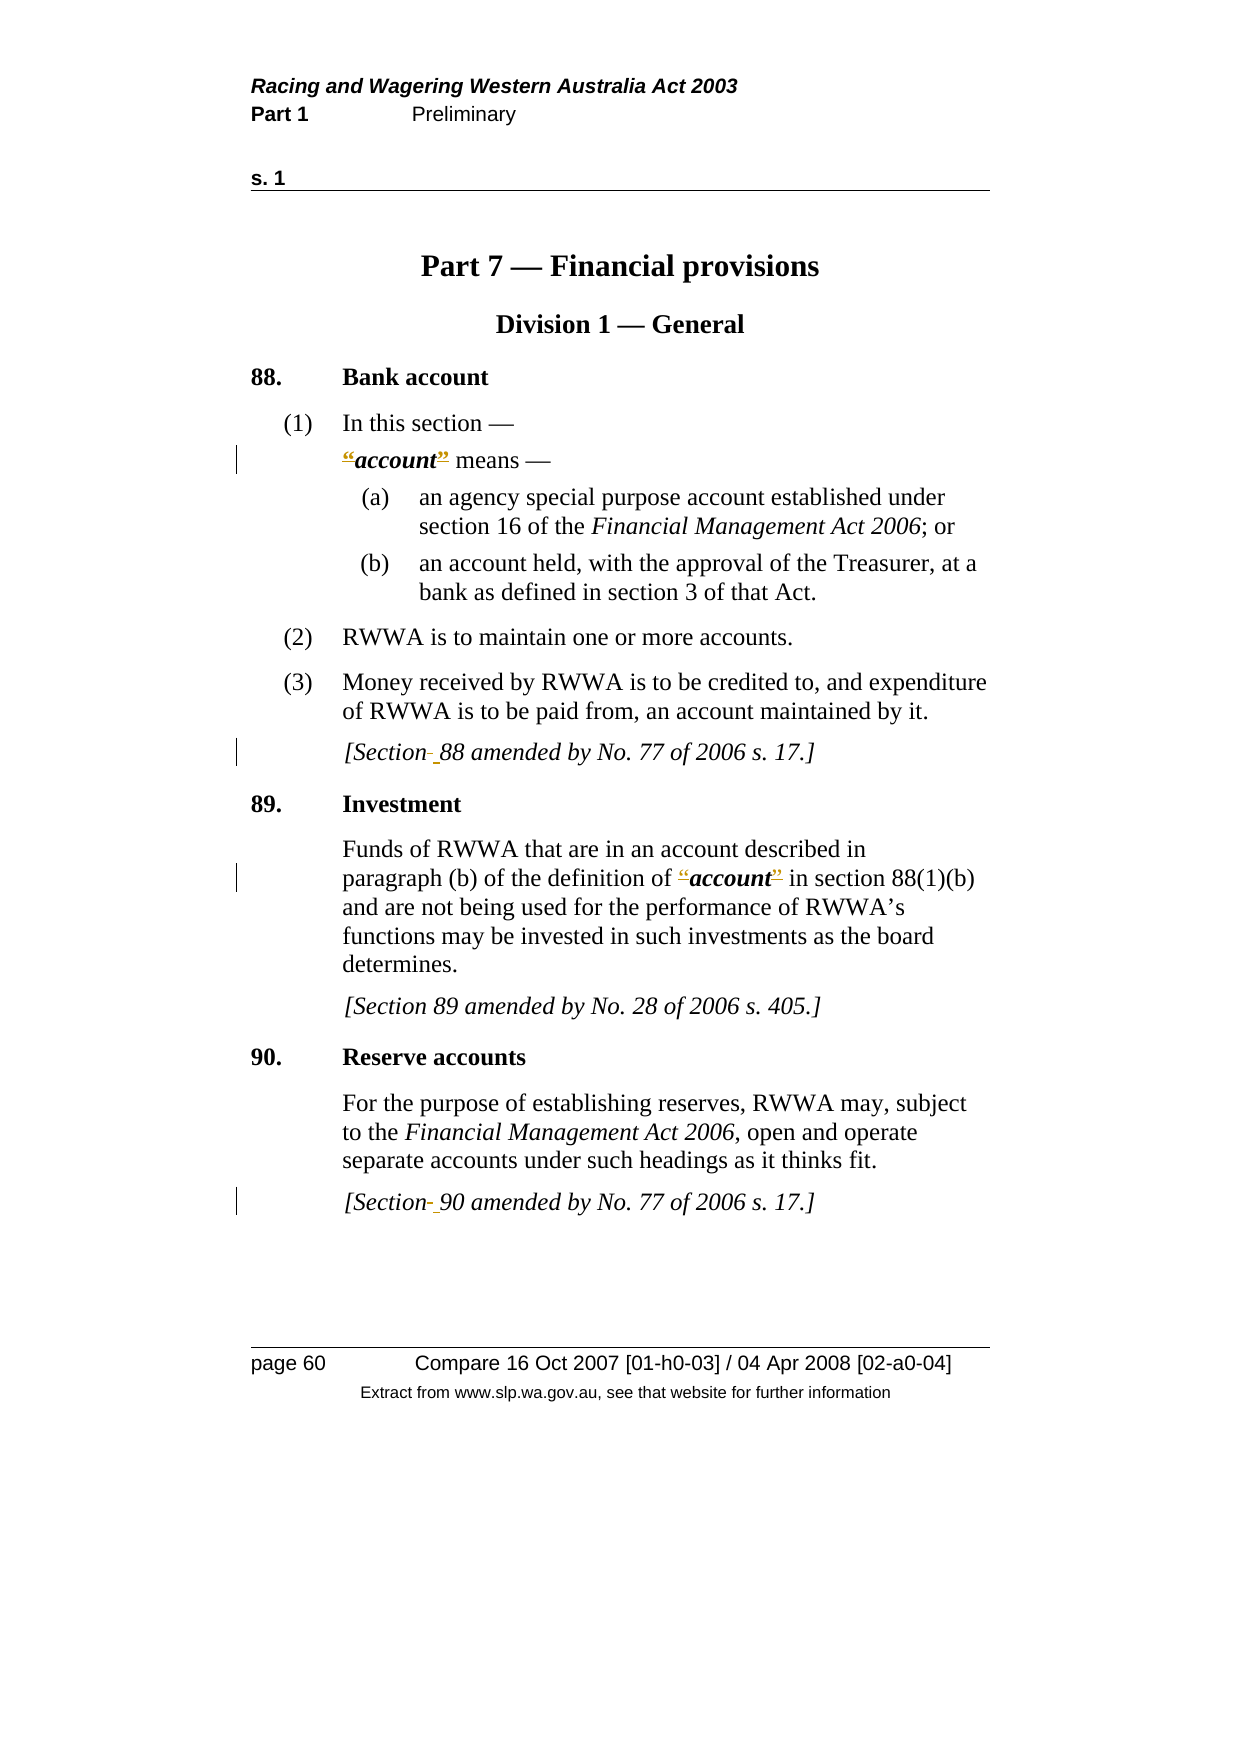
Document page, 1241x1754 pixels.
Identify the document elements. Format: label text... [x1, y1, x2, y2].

subtitle Part 7 — Financial provisions [251, 247, 990, 283]
subtitle 88. Bank account [251, 362, 990, 391]
text (b) an account held, with the approval of the Treasurer, at a bank as defined in section 3 of that Act. [251, 548, 990, 605]
subtitle 90. Reserve accounts [251, 1042, 990, 1071]
text (a) an agency special purpose account established under section 16 of the Financial Management Act 2006; or [251, 482, 990, 539]
subtitle 89. Investment [251, 789, 990, 818]
text [Section88 amended by No. 77 of 2006 s. 17.] [251, 737, 990, 766]
text (2) RWWA is to maintain one or more accounts. [251, 622, 990, 651]
text Funds of RWWA that are in an account described in paragraph (b) of the definition of account in section 88(1)(b) and are not being used for the performance of RWWA’s functions may be invested in such investments as the board determines. [251, 834, 990, 978]
text account means — [251, 445, 990, 474]
text (1) In this section — [251, 408, 990, 437]
subtitle Division 1 — General [251, 308, 990, 339]
text [Section90 amended by No. 77 of 2006 s. 17.] [251, 1187, 990, 1215]
text (3) Money received by RWWA is to be credited to, and expenditure of RWWA is to be paid from, an account maintained by it. [251, 667, 990, 725]
text For the purpose of establishing reserves, RWWA may, subject to the Financial Management Act 2006, open and operate separate accounts under such headings as it thinks fit. [251, 1088, 990, 1174]
text [Section 89 amended by No. 28 of 2006 s. 405.] [251, 991, 990, 1019]
